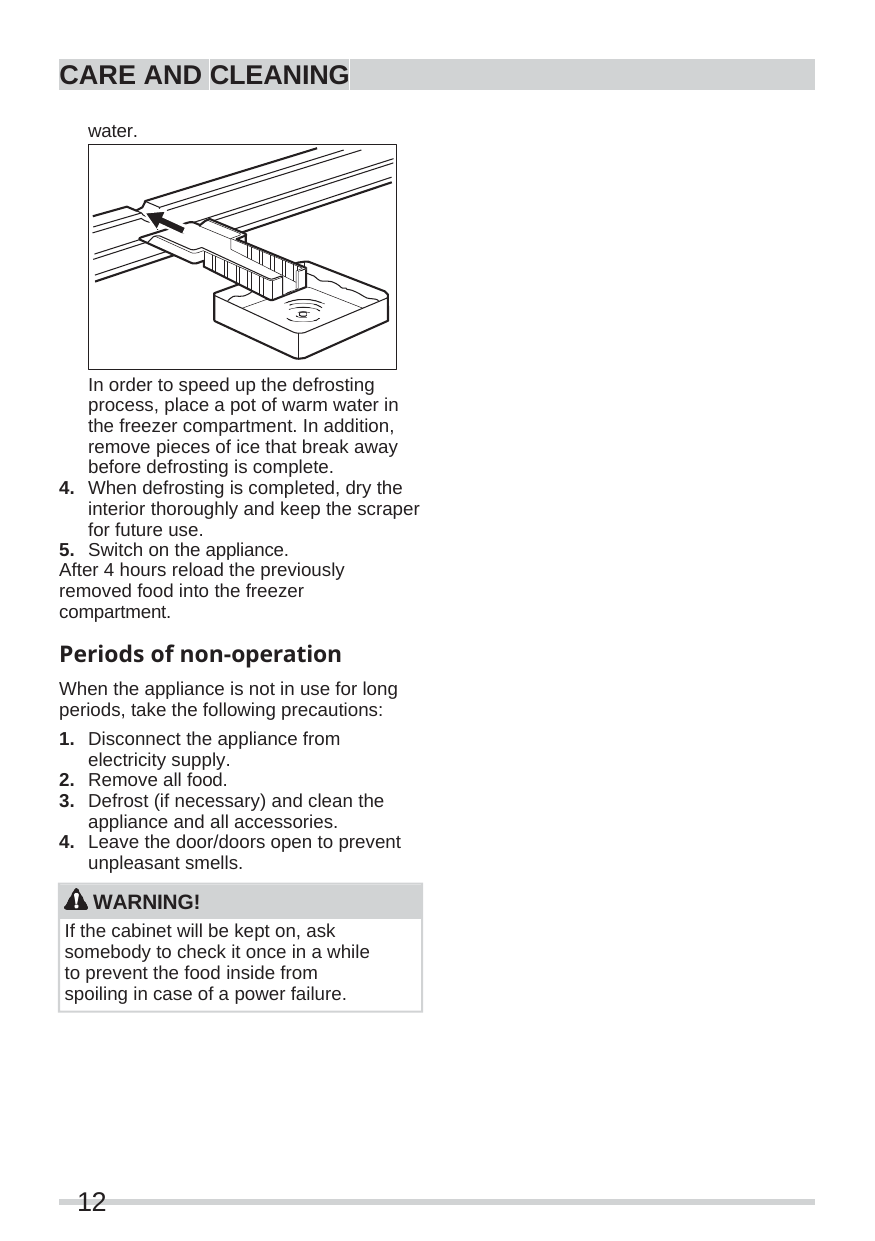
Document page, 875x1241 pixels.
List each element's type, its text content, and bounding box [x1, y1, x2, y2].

list Leave the door/doors open to prevent unpleasant smells. [59, 832, 401, 873]
picture [64, 888, 88, 910]
subtitle Periods of non-operation [59, 638, 855, 669]
list Disconnect the appliance from electricity supply. [59, 729, 341, 770]
list Switch on the appliance. [59, 540, 855, 560]
text water. [88, 120, 855, 141]
list Defrost (if necessary) and clean the appliance and all accessories. [59, 791, 384, 832]
text In order to speed up the defrosting process, place a pot of warm water in the freezer compartment. In addition, remove pieces of ice that break away before defrosting is complete. [88, 145, 411, 478]
list When defrosting is completed, dry the interior thoroughly and keep the scraper for future use. [59, 478, 420, 540]
text When the appliance is not in use for long periods, take the following precautions: [59, 679, 422, 720]
list Remove all food. [59, 770, 855, 791]
text After 4 hours reload the previously removed food into the freezer compartment. [59, 560, 411, 622]
